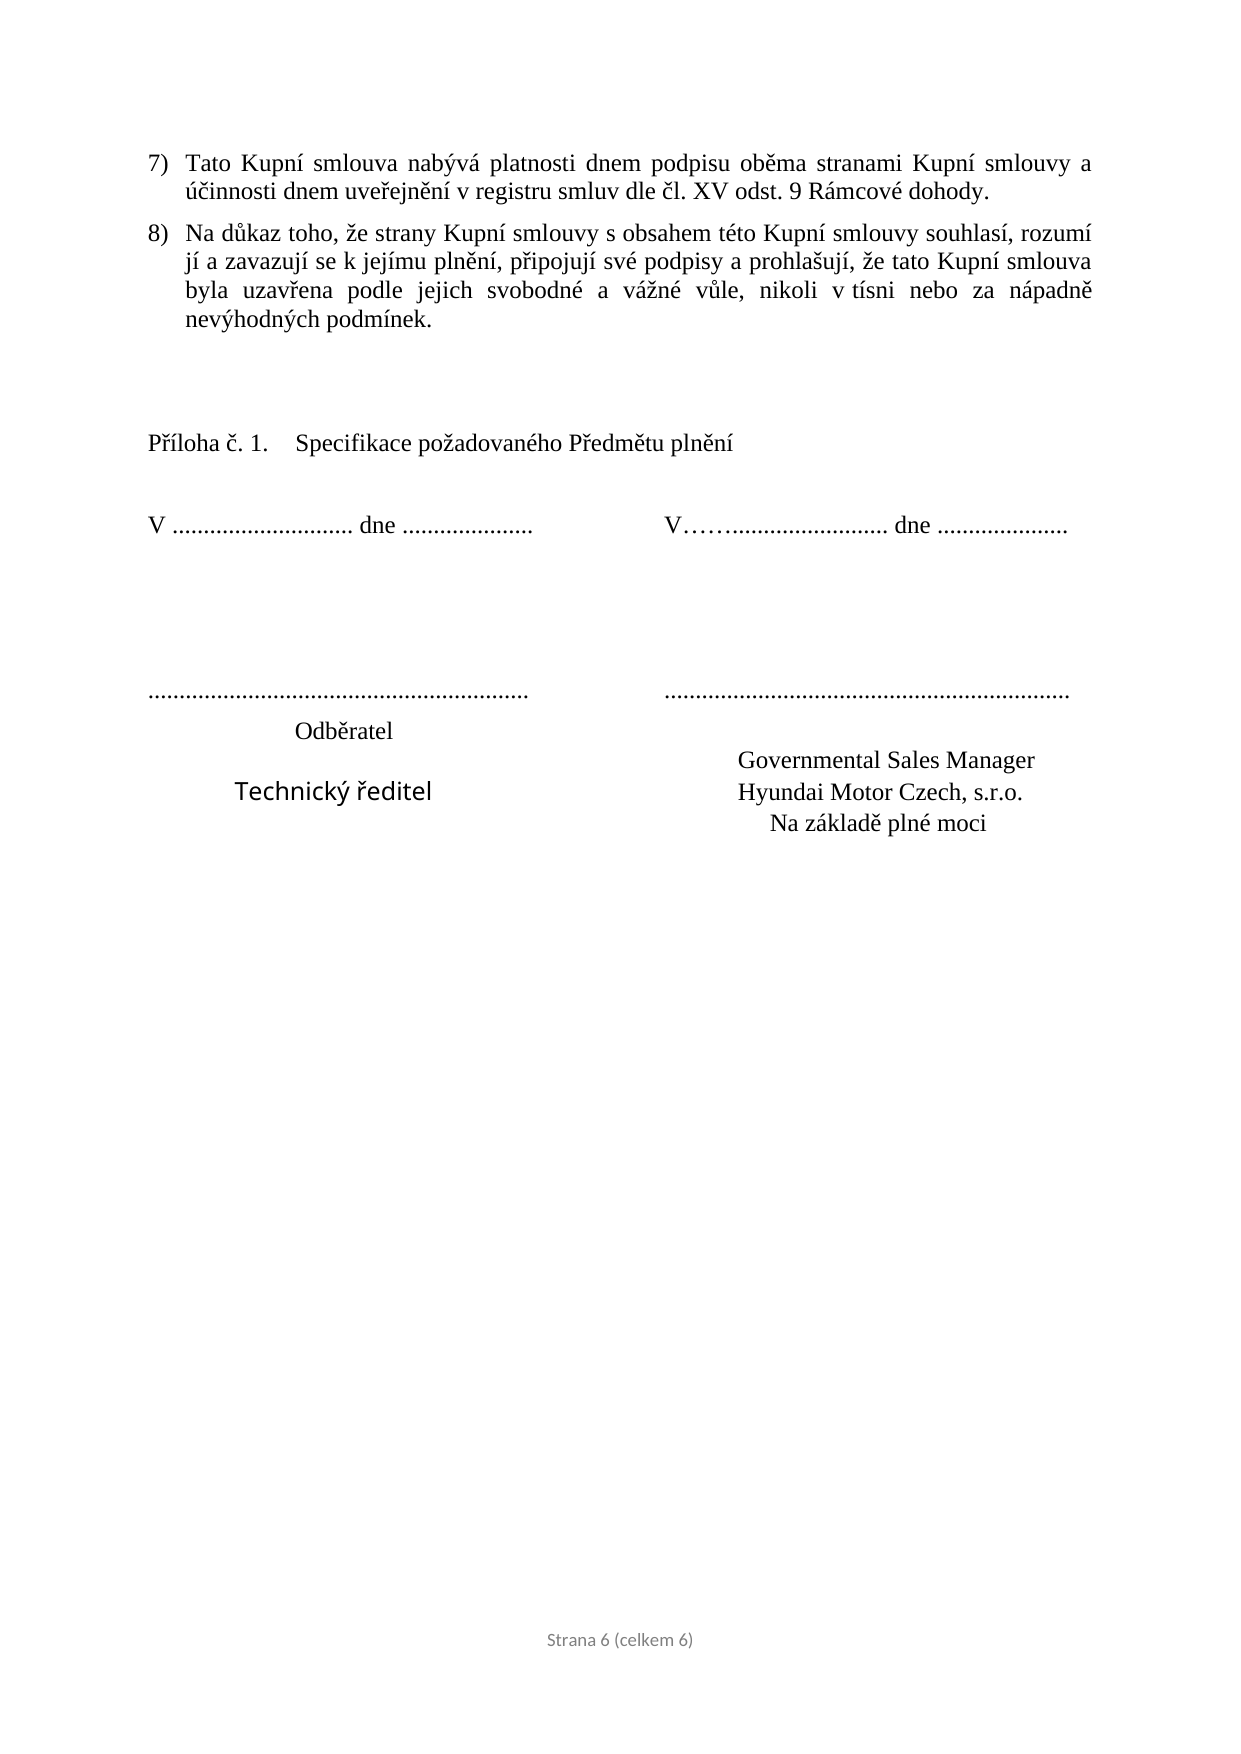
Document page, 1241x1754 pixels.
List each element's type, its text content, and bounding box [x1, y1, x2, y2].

text Odběratel [294, 716, 1093, 745]
text V ............................. dne ..................... V……......................... dne ..................... [148, 510, 1093, 539]
text Governmental Sales Manager [148, 745, 1093, 774]
subtitle Na důkaz toho, že strany Kupní smlouvy s obsahem této Kupní smlouvy souhlasí, rozumí jí a zavazují se k jejímu plnění, připojují své podpisy a prohlašují, že tato Kupní smlouva byla uzavřena podle jejich svobodné a vážné vůle, nikoli v tísni nebo za nápadně nevýhodných podmínek. [148, 218, 1093, 333]
subtitle Tato Kupní smlouva nabývá platnosti dnem podpisu oběma stranami Kupní smlouvy a účinnosti dnem uveřejnění v registru smluv dle čl. XV odst. 9 Rámcové dohody. [148, 148, 1093, 205]
list Specifikace požadovaného Předmětu plnění [148, 428, 1093, 456]
text Technický ředitel Hyundai Motor Czech, s.r.o. [148, 774, 1093, 808]
text Na základě plné moci [590, 808, 1093, 837]
text ............................................................. ................................................................. [148, 675, 1093, 704]
